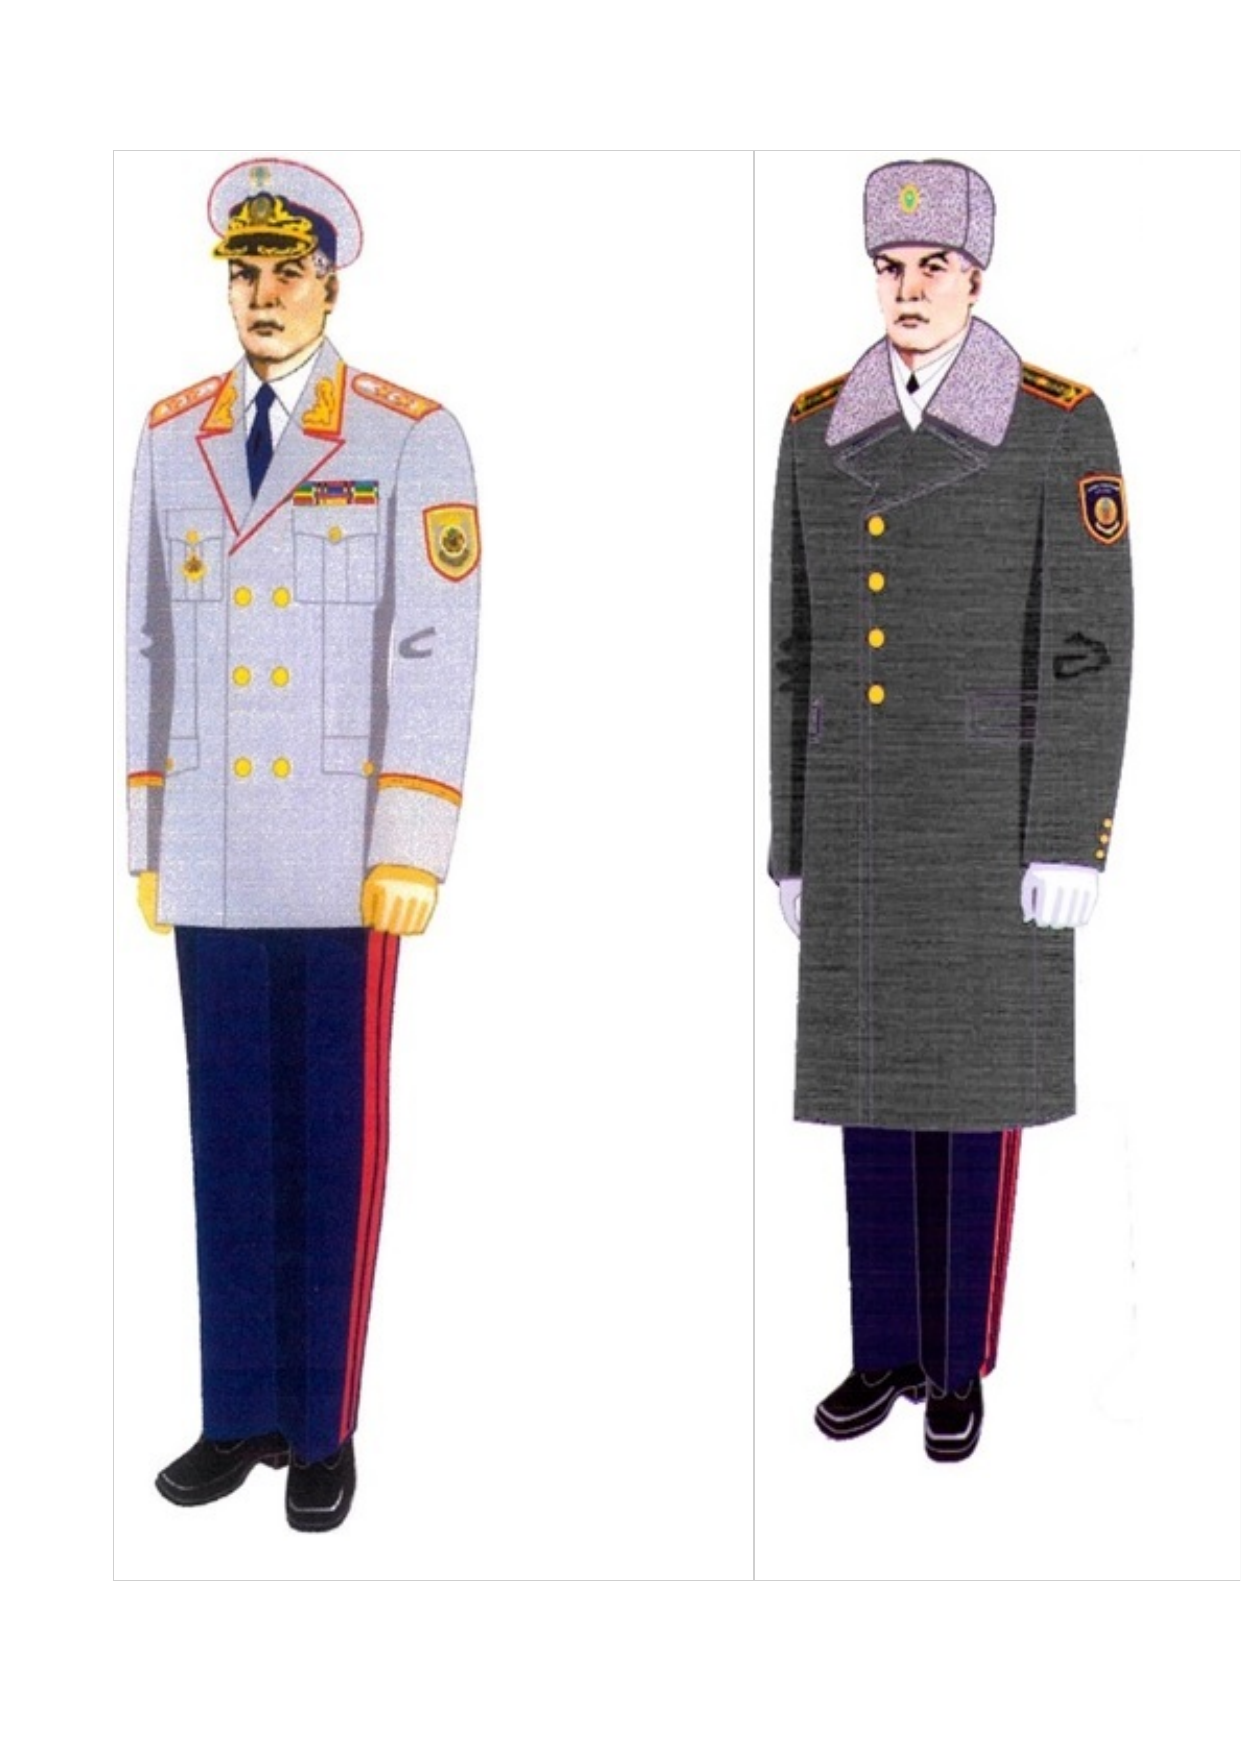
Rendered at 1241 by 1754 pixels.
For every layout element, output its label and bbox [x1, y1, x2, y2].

table_header [114, 151, 753, 1580]
table_header [755, 151, 1240, 1580]
picture [757, 152, 1143, 1478]
picture [116, 152, 488, 1541]
